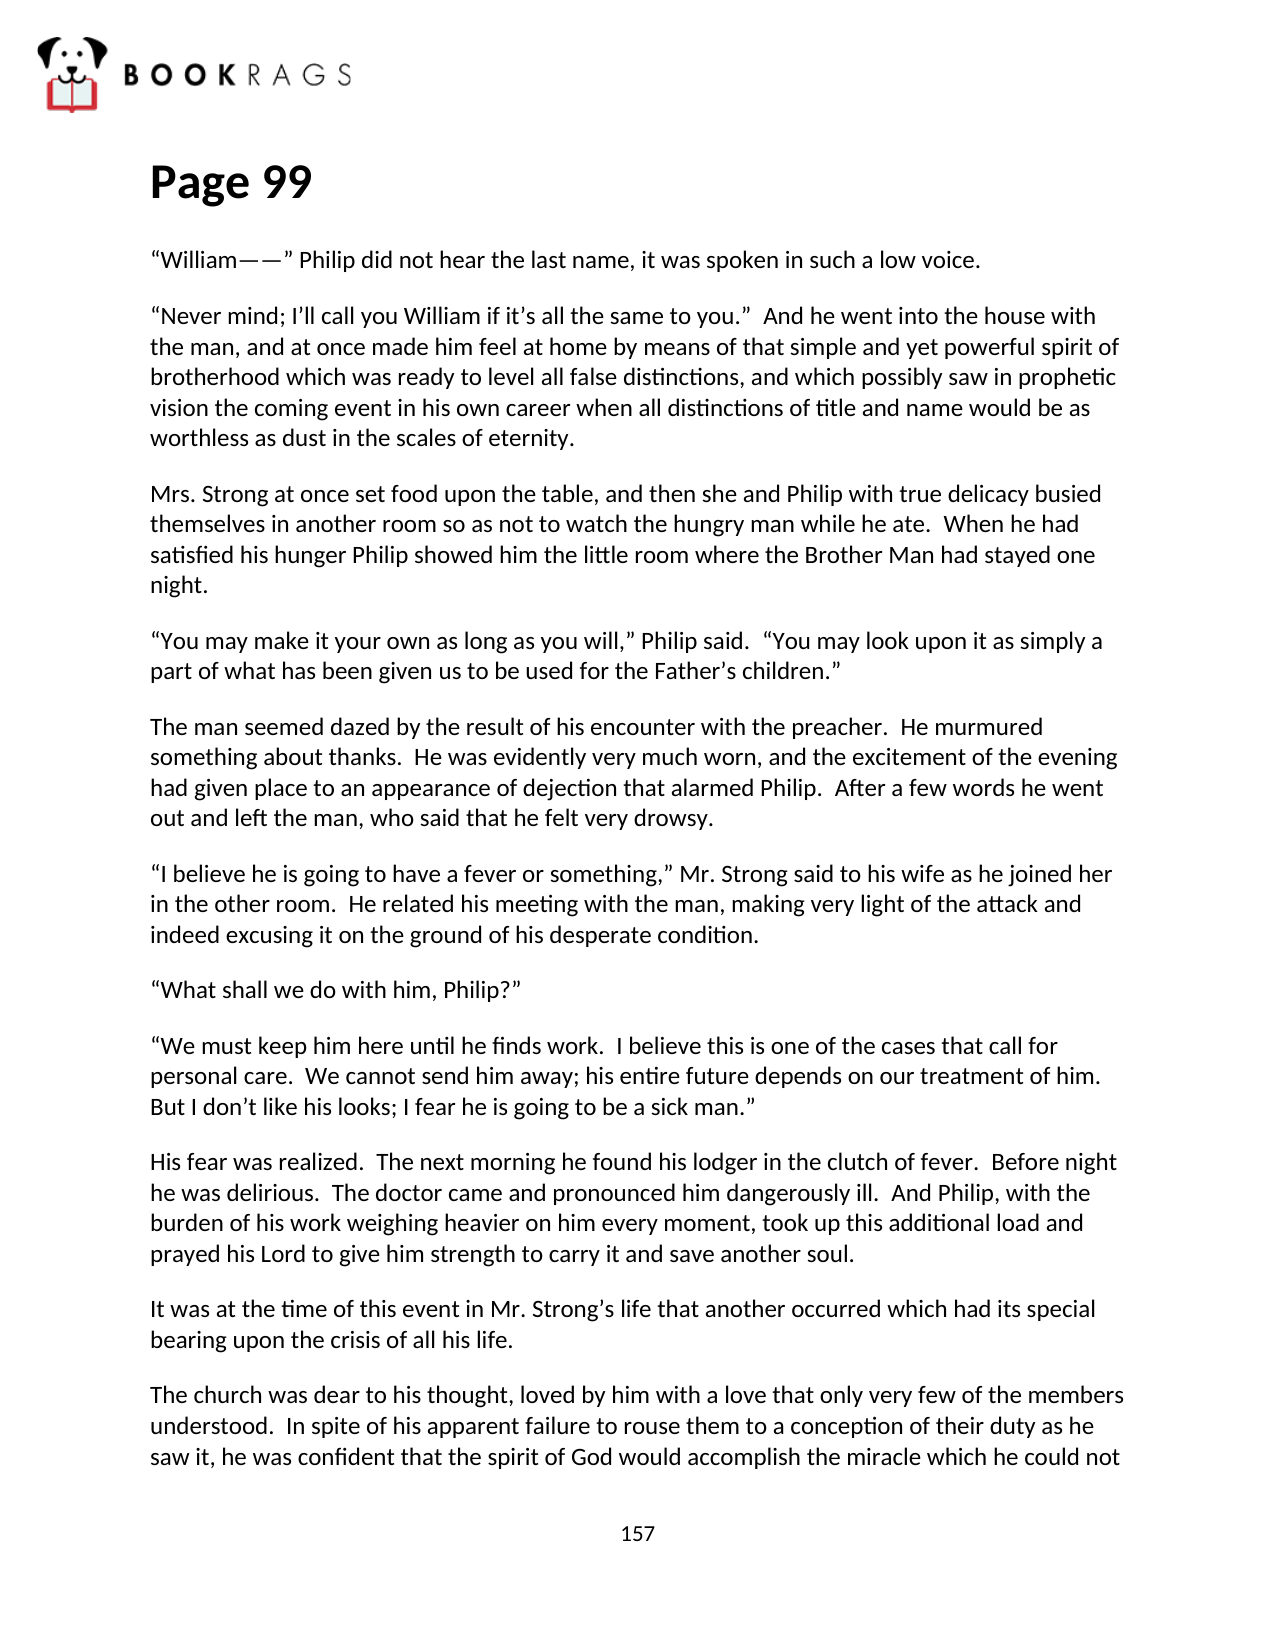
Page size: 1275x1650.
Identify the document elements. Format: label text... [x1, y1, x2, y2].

text “Never mind; I’ll call you William if it’s all the same to you.” And he went into the house with the man, and at once made him feel at home by means of that simple and yet powerful spirit of brotherhood which was ready to level all false distinctions, and which possibly saw in prophetic vision the coming event in his own career when all distinctions of title and name would be as worthless as dust in the scales of eternity. [150, 300, 1125, 453]
text “You may make it your own as long as you will,” Philip said. “You may look upon it as simply a part of what has been given us to be used for the Father’s children.” [150, 625, 1125, 686]
picture [37, 37, 351, 113]
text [150, 1380, 1125, 1471]
text “We must keep him here until he finds work. I believe this is one of the cases that call for personal care. We cannot send him away; his entire future depends on our treatment of him. But I don’t like his looks; I fear he is going to be a sick man.” [150, 1030, 1125, 1122]
text Page 99 [150, 150, 1125, 211]
text “I believe he is going to have a fever or something,” Mr. Strong said to his wife as he joined her in the other room. He related his meeting with the man, making very light of the attack and indeed excusing it on the ground of his desperate condition. [150, 858, 1125, 949]
text “William——­” Philip did not hear the last name, it was spoken in such a low voice. [150, 244, 1125, 275]
text The man seemed dazed by the result of his encounter with the preacher. He murmured something about thanks. He was evidently very much worn, and the excitement of the evening had given place to an appearance of dejection that alarmed Philip. After a few words he went out and left the man, who said that he felt very drowsy. [150, 711, 1125, 833]
text “What shall we do with him, Philip?” [150, 974, 1125, 1005]
text His fear was realized. The next morning he found his lodger in the clutch of fever. Before night he was delirious. The doctor came and pronounced him dangerously ill. And Philip, with the burden of his work weighing heavier on him every moment, took up this additional load and prayed his Lord to give him strength to carry it and save another soul. [150, 1147, 1125, 1269]
text Mrs. Strong at once set food upon the table, and then she and Philip with true delicacy busied themselves in another room so as not to watch the hungry man while he ate. When he had satisfied his hunger Philip showed him the little room where the Brother Man had stayed one night. [150, 478, 1125, 600]
text It was at the time of this event in Mr. Strong’s life that another occurred which had its special bearing upon the crisis of all his life. [150, 1294, 1125, 1355]
